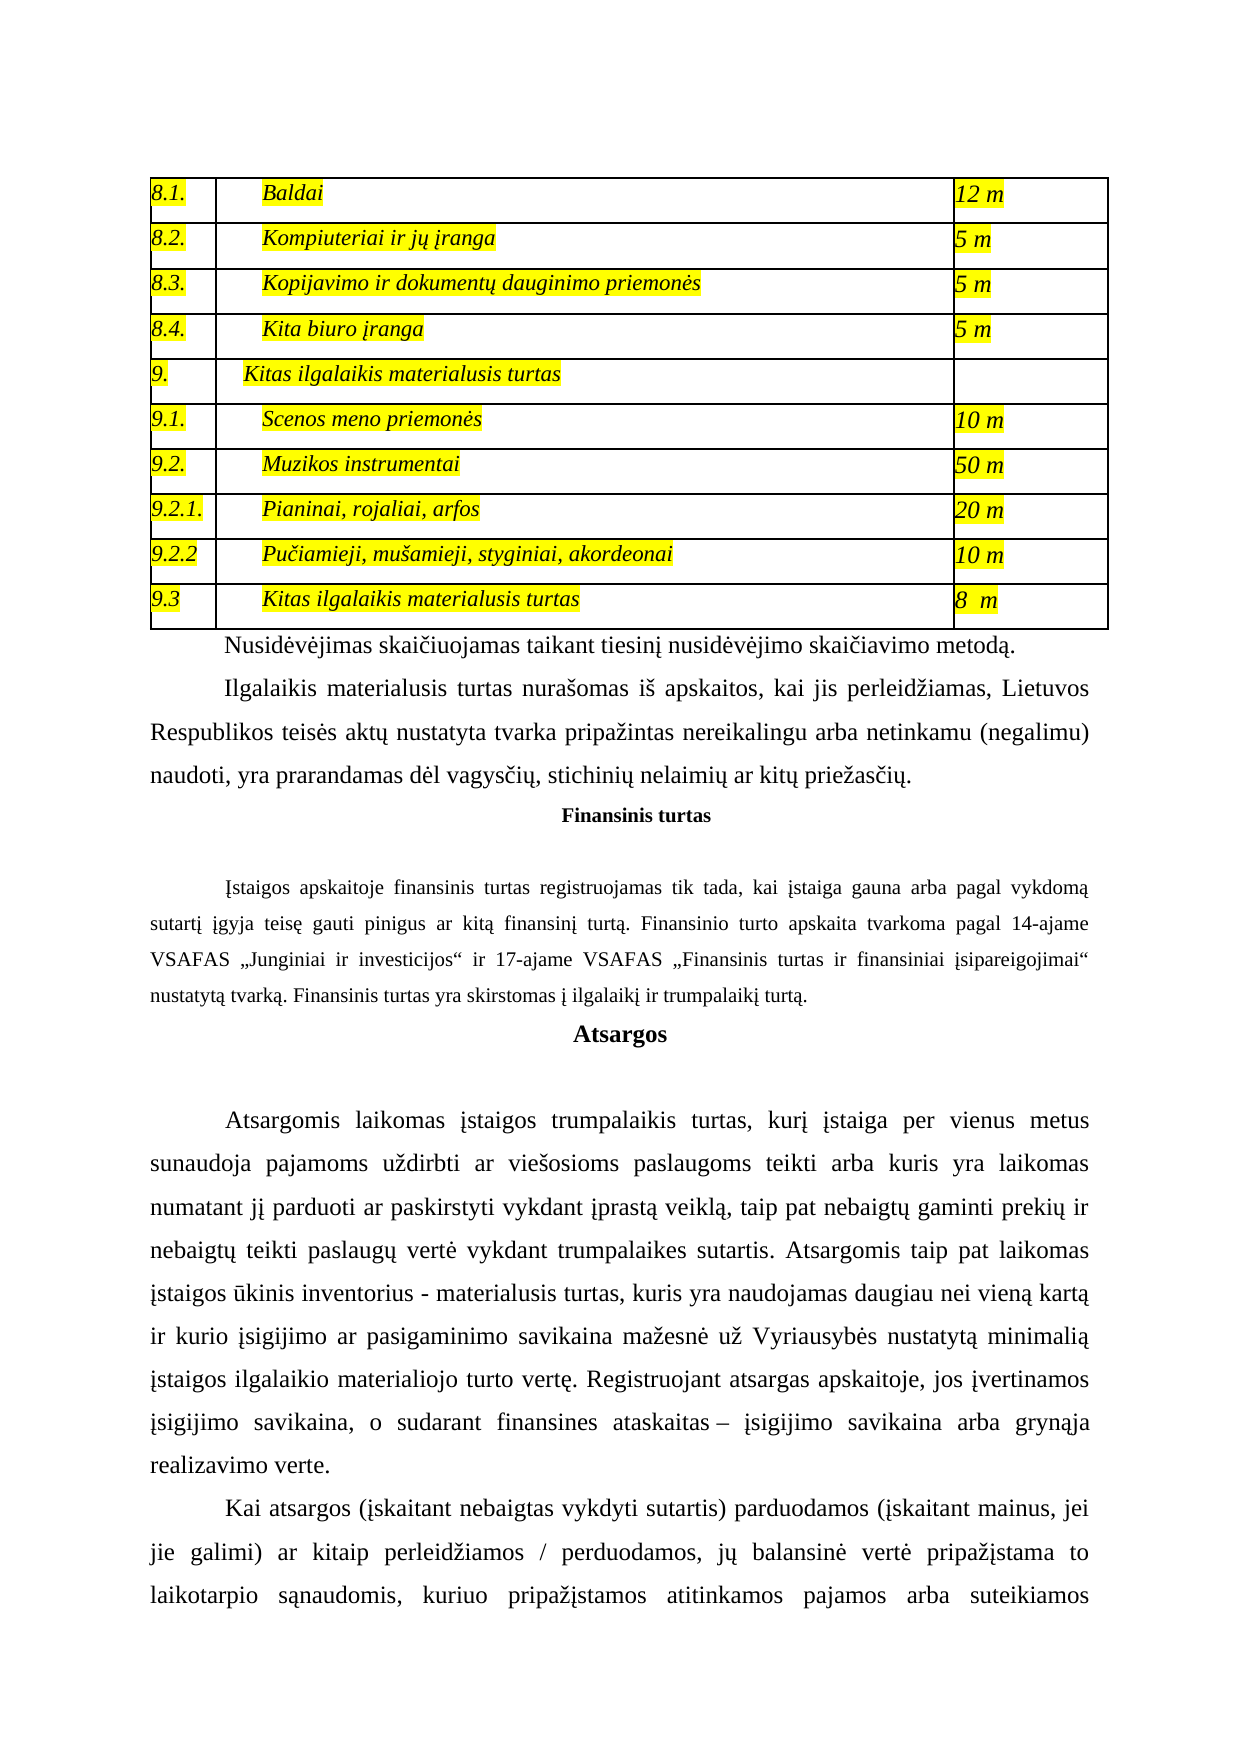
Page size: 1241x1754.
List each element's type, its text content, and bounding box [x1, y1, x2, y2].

table_cell 5 m [955, 315, 1107, 358]
text Ilgalaikis materialusis turtas nurašomas iš apskaitos, kai jis perleidžiamas, Lietuvos Respublikos teisės aktų nustatyta tvarka pripažintas nereikalingu arba netinkamu (negalimu) naudoti, yra prarandamas dėl vagysčių, stichinių nelaimių ar kitų priežasčių. [150, 673, 1090, 788]
table_cell 50 m [955, 450, 1107, 493]
table_cell Scenos meno priemonės [217, 405, 953, 448]
text Atsargos [150, 1019, 1090, 1048]
table_cell Kita biuro įranga [217, 315, 953, 358]
table_cell 5 m [955, 224, 1107, 267]
table_cell 5 m [955, 270, 1107, 312]
table_cell 10 m [955, 405, 1107, 448]
table_cell Kitas ilgalaikis materialusis turtas [217, 585, 953, 628]
table_cell 9. [152, 360, 215, 403]
table_cell 20 m [955, 495, 1107, 538]
table_cell 9.2.1. [152, 495, 215, 538]
table_cell 9.2. [152, 450, 215, 493]
table_cell Kitas ilgalaikis materialusis turtas [217, 360, 953, 403]
table_cell 12 m [955, 179, 1107, 222]
table_cell [955, 360, 1107, 403]
table_cell 8.2. [152, 224, 215, 267]
table_cell 9.3 [152, 585, 215, 628]
table_cell Kopijavimo ir dokumentų dauginimo priemonės [217, 270, 953, 312]
table_cell 9.2.2 [152, 540, 215, 583]
table_cell Muzikos instrumentai [217, 450, 953, 493]
table_cell 8 m [955, 585, 1107, 628]
table_cell Kompiuteriai ir jų įranga [217, 224, 953, 267]
table_cell 8.1. [152, 179, 215, 222]
text Nusidėvėjimas skaičiuojamas taikant tiesinį nusidėvėjimo skaičiavimo metodą. [150, 630, 1090, 659]
table_cell 8.3. [152, 270, 215, 312]
table_cell 8.4. [152, 315, 215, 358]
table_cell Pučiamieji, mušamieji, styginiai, akordeonai [217, 540, 953, 583]
table_cell Baldai [217, 179, 953, 222]
table_cell Pianinai, rojaliai, arfos [217, 495, 953, 538]
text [150, 1493, 1090, 1608]
table_cell 10 m [955, 540, 1107, 583]
text Finansinis turtas [150, 803, 1090, 827]
table_cell 9.1. [152, 405, 215, 448]
text Įstaigos apskaitoje finansinis turtas registruojamas tik tada, kai įstaiga gauna arba pagal vykdomą sutartį įgyja teisę gauti pinigus ar kitą finansinį turtą. Finansinio turto apskaita tvarkoma pagal 14-ajame VSAFAS „Junginiai ir investicijos“ ir 17-ajame VSAFAS „Finansinis turtas ir finansiniai įsipareigojimai“ nustatytą tvarką. Finansinis turtas yra skirstomas į ilgalaikį ir trumpalaikį turtą. [150, 875, 1090, 1007]
text Atsargomis laikomas įstaigos trumpalaikis turtas, kurį įstaiga per vienus metus sunaudoja pajamoms uždirbti ar viešosioms paslaugoms teikti arba kuris yra laikomas numatant jį parduoti ar paskirstyti vykdant įprastą veiklą, taip pat nebaigtų gaminti prekių ir nebaigtų teikti paslaugų vertė vykdant trumpalaikes sutartis. Atsargomis taip pat laikomas įstaigos ūkinis inventorius - materialusis turtas, kuris yra naudojamas daugiau nei vieną kartą ir kurio įsigijimo ar pasigaminimo savikaina mažesnė už Vyriausybės nustatytą minimalią įstaigos ilgalaikio materialiojo turto vertę. Registruojant atsargas apskaitoje, jos įvertinamos įsigijimo savikaina, o sudarant finansines ataskaitas – įsigijimo savikaina arba grynąja realizavimo verte. [150, 1105, 1090, 1479]
